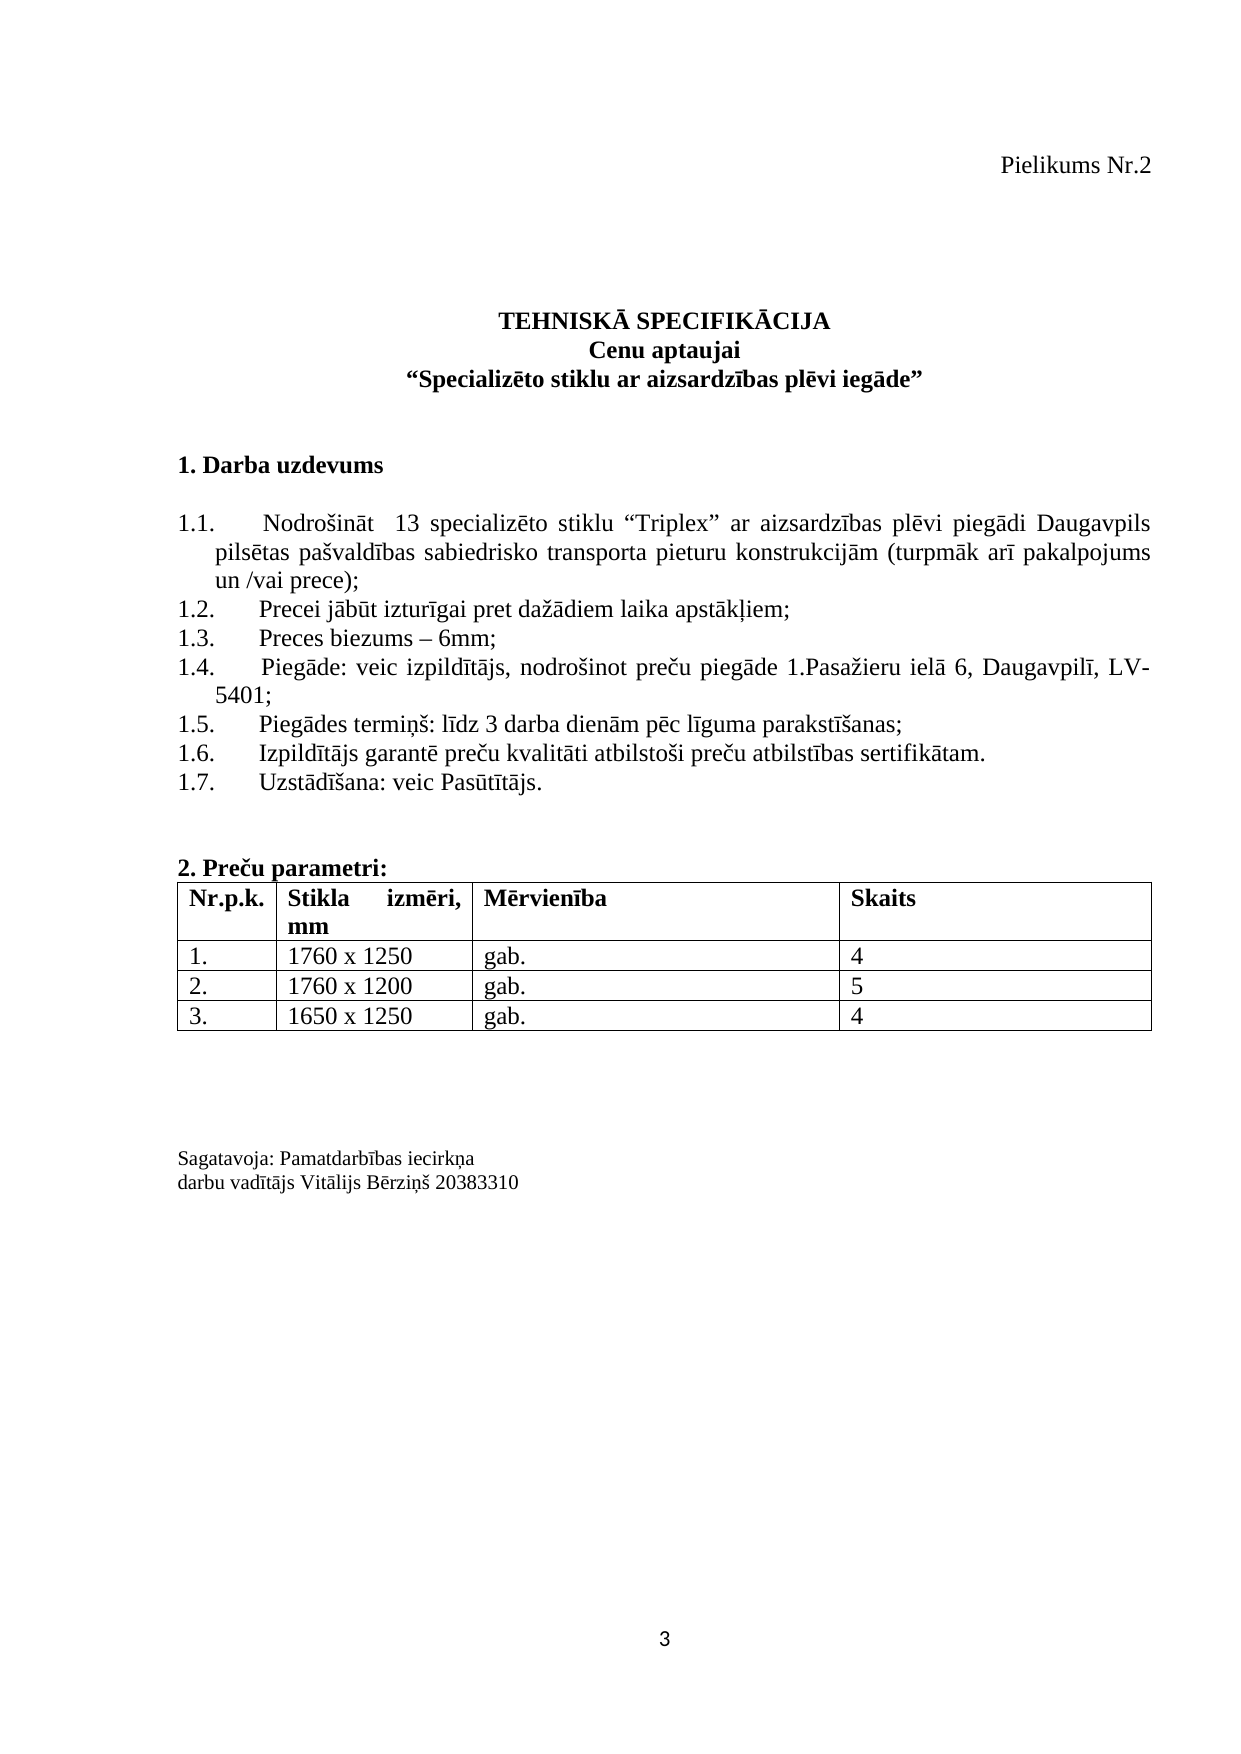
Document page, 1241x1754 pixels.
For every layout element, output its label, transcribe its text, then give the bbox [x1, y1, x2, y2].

text Cenu aptaujai [177, 335, 1152, 364]
table_cell 3. [178, 1001, 276, 1029]
table_header Skaits [840, 883, 1151, 940]
list Piegāde: veic izpildītājs, nodrošinot preču piegāde 1.Pasažieru ielā 6, Daugavpilī, LV-5401; [177, 652, 1152, 709]
table_cell 4 [840, 1001, 1151, 1029]
text Pielikums Nr.2 [177, 149, 1152, 180]
table_cell 1650 x 1250 [277, 1001, 472, 1029]
list Nodrošināt 13 specializēto stiklu “Triplex” ar aizsardzības plēvi piegādi Daugavpils pilsētas pašvaldības sabiedrisko transporta pieturu konstrukcijām (turpmāk arī pakalpojums un /vai prece); [177, 508, 1152, 594]
table_cell 4 [840, 941, 1151, 970]
text Sagatavoja: Pamatdarbības iecirkņa [177, 1146, 1137, 1170]
list Preces biezums – 6mm; [177, 623, 1152, 652]
table_header Mērvienība [473, 883, 839, 940]
text darbu vadītājs Vitālijs Bērziņš 20383310 [177, 1170, 1137, 1194]
table_cell 2. [178, 971, 276, 1000]
list Piegādes termiņš: līdz 3 darba dienām pēc līguma parakstīšanas; [177, 709, 1152, 738]
table_cell gab. [473, 1001, 839, 1029]
text “Specializēto stiklu ar aizsardzības plēvi iegāde” [177, 364, 1152, 393]
table_header Nr.p.k. [178, 883, 276, 940]
list Uzstādīšana: veic Pasūtītājs. [177, 767, 1152, 795]
text 1. Darba uzdevums [177, 450, 1152, 479]
text TEHNISKĀ SPECIFIKĀCIJA [177, 304, 1152, 335]
table_header Stikla izmēri, mm [277, 883, 472, 940]
table_cell 1760 x 1200 [277, 971, 472, 1000]
list Izpildītājs garantē preču kvalitāti atbilstoši preču atbilstības sertifikātam. [177, 738, 1152, 767]
table_cell 1760 x 1250 [277, 941, 472, 970]
table_cell gab. [473, 971, 839, 1000]
table_cell gab. [473, 941, 839, 970]
table_cell 5 [840, 971, 1151, 1000]
list Precei jābūt izturīgai pret dažādiem laika apstākļiem; [177, 594, 1152, 623]
text 2. Preču parametri: [177, 853, 1152, 882]
table_cell 1. [178, 941, 276, 970]
